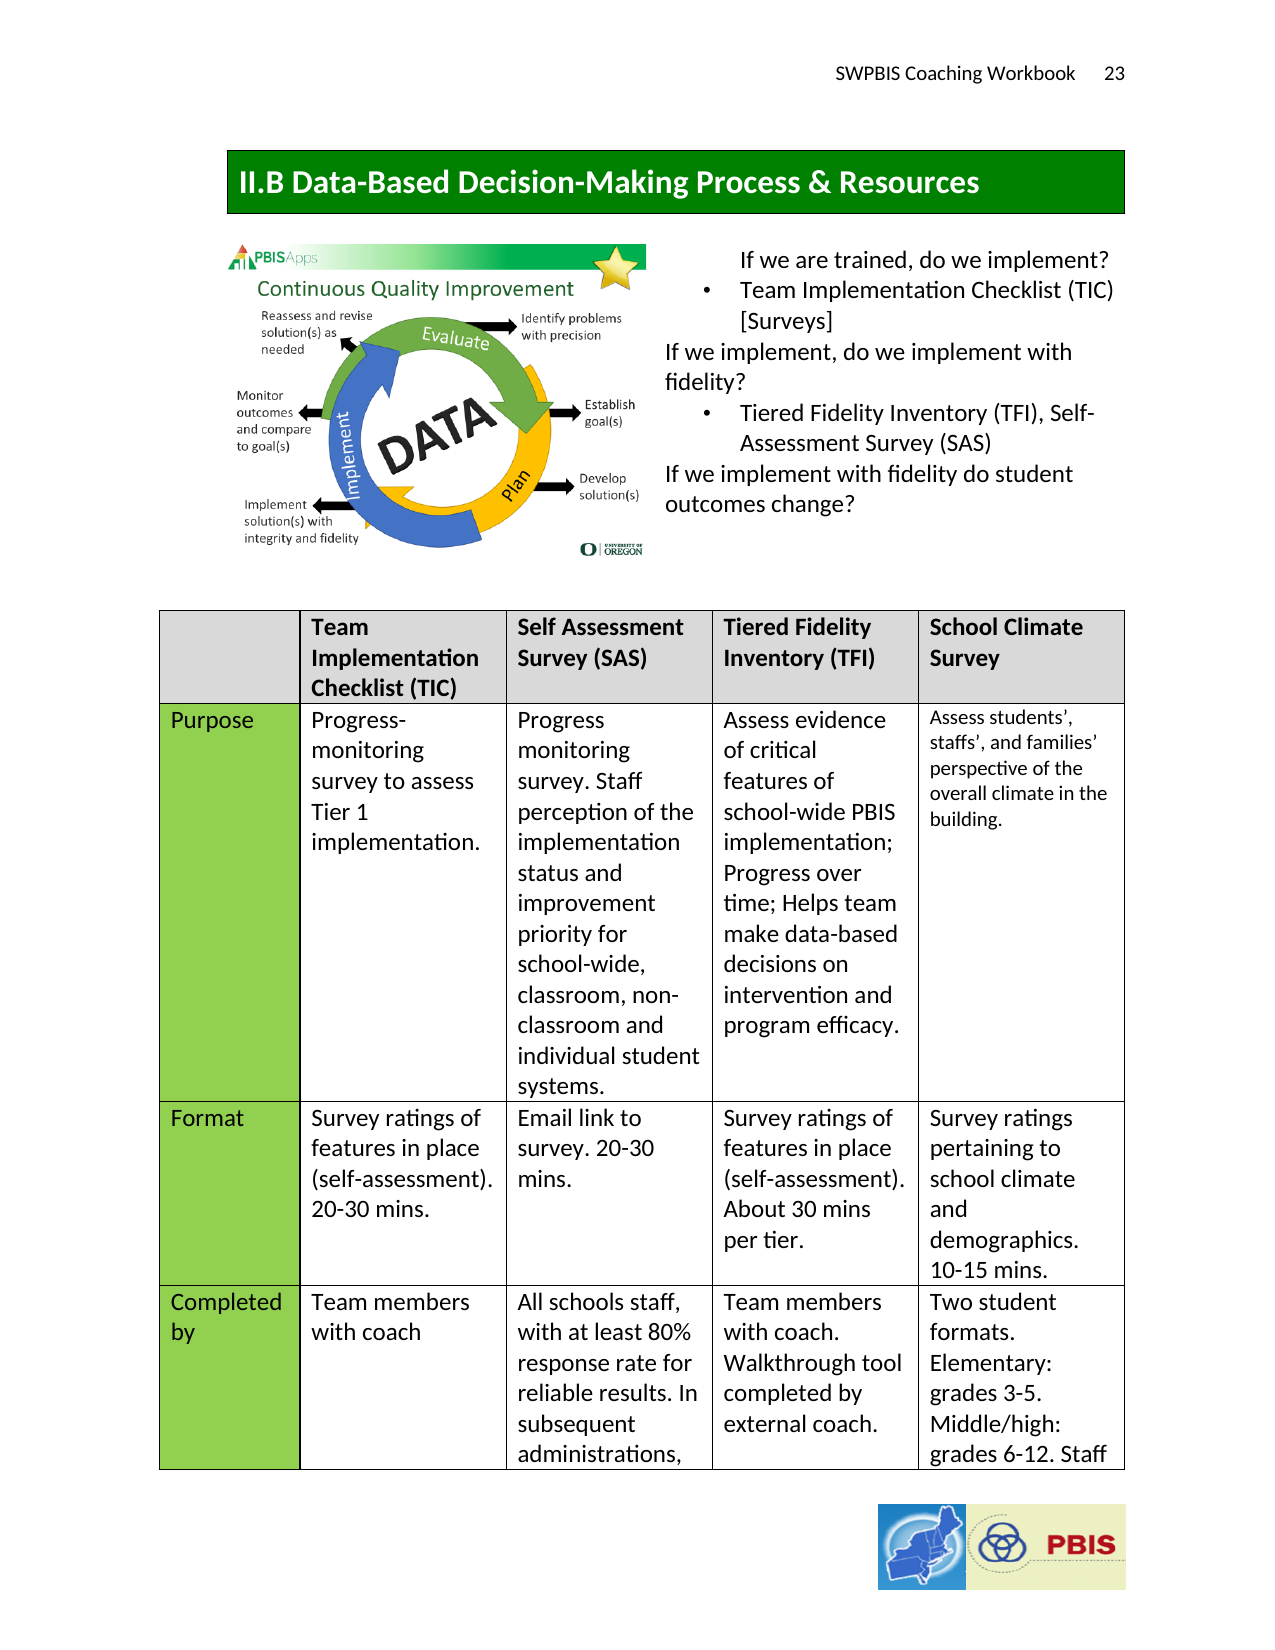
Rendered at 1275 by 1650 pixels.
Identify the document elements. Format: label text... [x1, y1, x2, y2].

picture [225, 244, 647, 560]
table_cell Progress monitoring survey. Staff perception of the implementation status and improvement priority for school-wide, classroom, non-classroom and individual student systems. [507, 704, 712, 1101]
table_cell Team members with coach. Walkthrough tool completed by external coach. [713, 1286, 918, 1469]
table_cell Survey ratings of features in place (self-assessment). About 30 mins per tier. [713, 1102, 918, 1285]
table_cell Email link to survey. 20-30 mins. [507, 1102, 712, 1285]
table_cell Assess students’, staffs’, and families’ perspective of the overall climate in the building. [919, 704, 1124, 1101]
list If we are trained, do we implement? [647, 244, 1125, 275]
table_header [160, 611, 299, 703]
table_cell Survey ratings pertaining to school climate and demographics. 10-15 mins. [919, 1102, 1124, 1285]
picture [878, 1504, 1126, 1590]
table_header II.B Data-Based Decision-Making Process & Resources [228, 151, 1124, 213]
table_cell Purpose [160, 704, 299, 1101]
table_header Tiered Fidelity Inventory (TFI) [713, 611, 918, 703]
list Team Implementation Checklist (TIC) [Surveys] [647, 275, 1125, 336]
table_cell All schools staff, with at least 80% response rate for reliable results. In subsequent administrations, all staff OR representative group. [507, 1286, 712, 1469]
table_header School Climate Survey [919, 611, 1124, 703]
table_cell Completed by [160, 1286, 299, 1469]
table_header Team Implementation Checklist (TIC) [301, 611, 506, 703]
text If we implement with fidelity do student outcomes change? [647, 458, 1125, 519]
list Tiered Fidelity Inventory (TFI), Self-Assessment Survey (SAS) [647, 397, 1125, 458]
table_cell Format [160, 1102, 299, 1285]
text If we implement, do we implement with fidelity? [647, 336, 1125, 397]
table_cell Team members with coach [301, 1286, 506, 1469]
table_cell Assess evidence of critical features of school-wide PBIS implementation; Progress over time; Helps team make data-based decisions on intervention and program efficacy. [713, 704, 918, 1101]
table_cell Survey ratings of features in place (self-assessment). 20-30 mins. [301, 1102, 506, 1285]
table_cell Progress-monitoring survey to assess Tier 1 implementation. [301, 704, 506, 1101]
table_cell Two student formats. Elementary: grades 3-5. Middle/high: grades 6-12. Staff survey. Family survey. [919, 1286, 1124, 1469]
table_header Self Assessment Survey (SAS) [507, 611, 712, 703]
